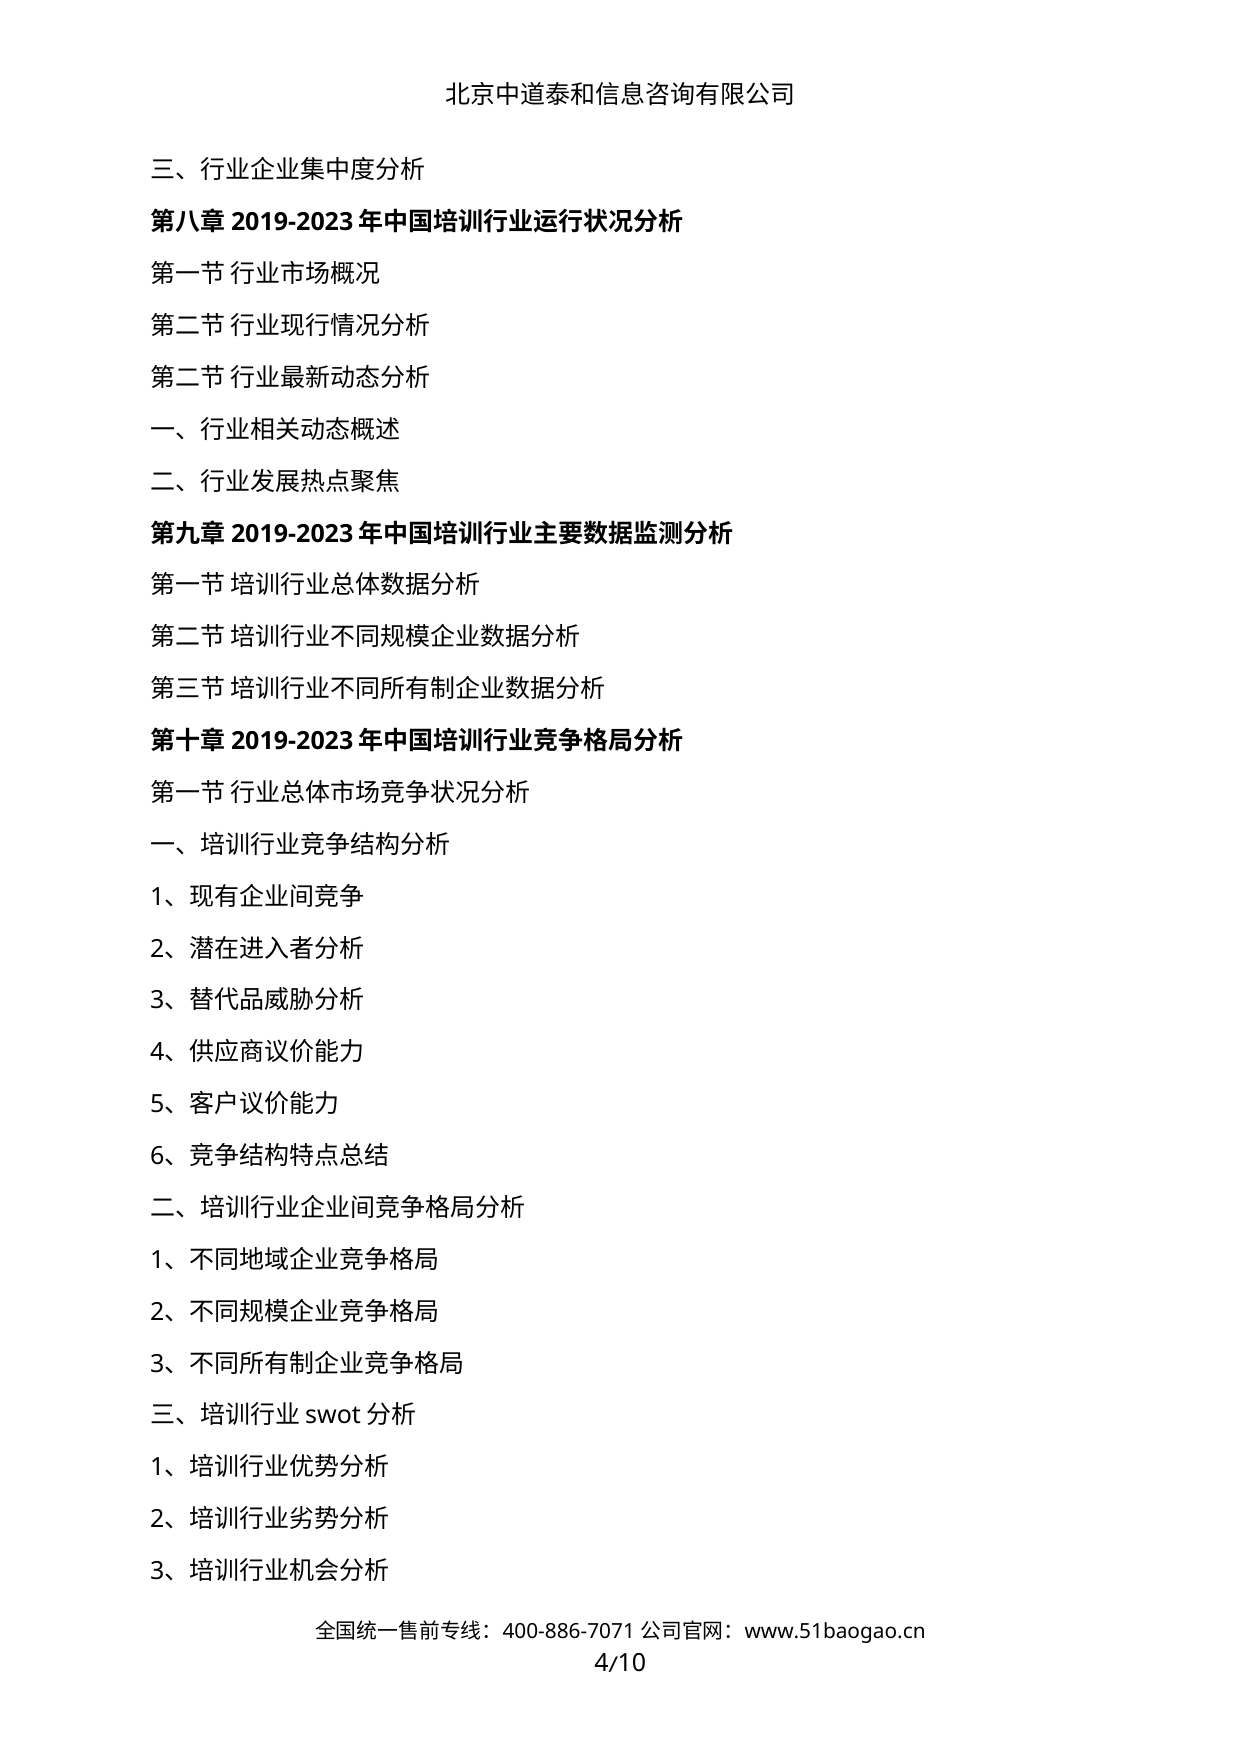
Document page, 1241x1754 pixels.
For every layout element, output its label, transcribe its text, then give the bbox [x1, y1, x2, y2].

text 第二节 行业现行情况分析 [150, 306, 1090, 342]
text 1、培训行业优势分析 [150, 1447, 1090, 1483]
text 二、行业发展热点聚焦 [150, 461, 1090, 497]
text 2、培训行业劣势分析 [150, 1499, 1090, 1535]
text 第一节 培训行业总体数据分析 [150, 565, 1090, 601]
text 一、培训行业竞争结构分析 [150, 824, 1090, 861]
text 二、培训行业企业间竞争格局分析 [150, 1187, 1090, 1224]
text 6、竞争结构特点总结 [150, 1136, 1090, 1172]
text 第二节 培训行业不同规模企业数据分析 [150, 617, 1090, 653]
text 2、潜在进入者分析 [150, 928, 1090, 964]
text 一、行业相关动态概述 [150, 409, 1090, 446]
text 2、不同规模企业竞争格局 [150, 1291, 1090, 1327]
text 第三节 培训行业不同所有制企业数据分析 [150, 669, 1090, 705]
text 三、行业企业集中度分析 [150, 150, 1090, 186]
text 第二节 行业最新动态分析 [150, 357, 1090, 394]
text 第一节 行业市场概况 [150, 254, 1090, 290]
text 4、供应商议价能力 [150, 1032, 1090, 1068]
text 第十章 2019-2023年中国培训行业竞争格局分析 [150, 721, 1090, 757]
text 1、现有企业间竞争 [150, 876, 1090, 912]
text 3、培训行业机会分析 [150, 1551, 1090, 1587]
text 第八章 2019-2023年中国培训行业运行状况分析 [150, 202, 1090, 238]
text 第九章 2019-2023年中国培训行业主要数据监测分析 [150, 513, 1090, 549]
text 第一节 行业总体市场竞争状况分析 [150, 772, 1090, 809]
text 3、不同所有制企业竞争格局 [150, 1343, 1090, 1379]
text 三、培训行业swot分析 [150, 1395, 1090, 1431]
text 1、不同地域企业竞争格局 [150, 1239, 1090, 1276]
text 3、替代品威胁分析 [150, 980, 1090, 1016]
text 5、客户议价能力 [150, 1084, 1090, 1120]
